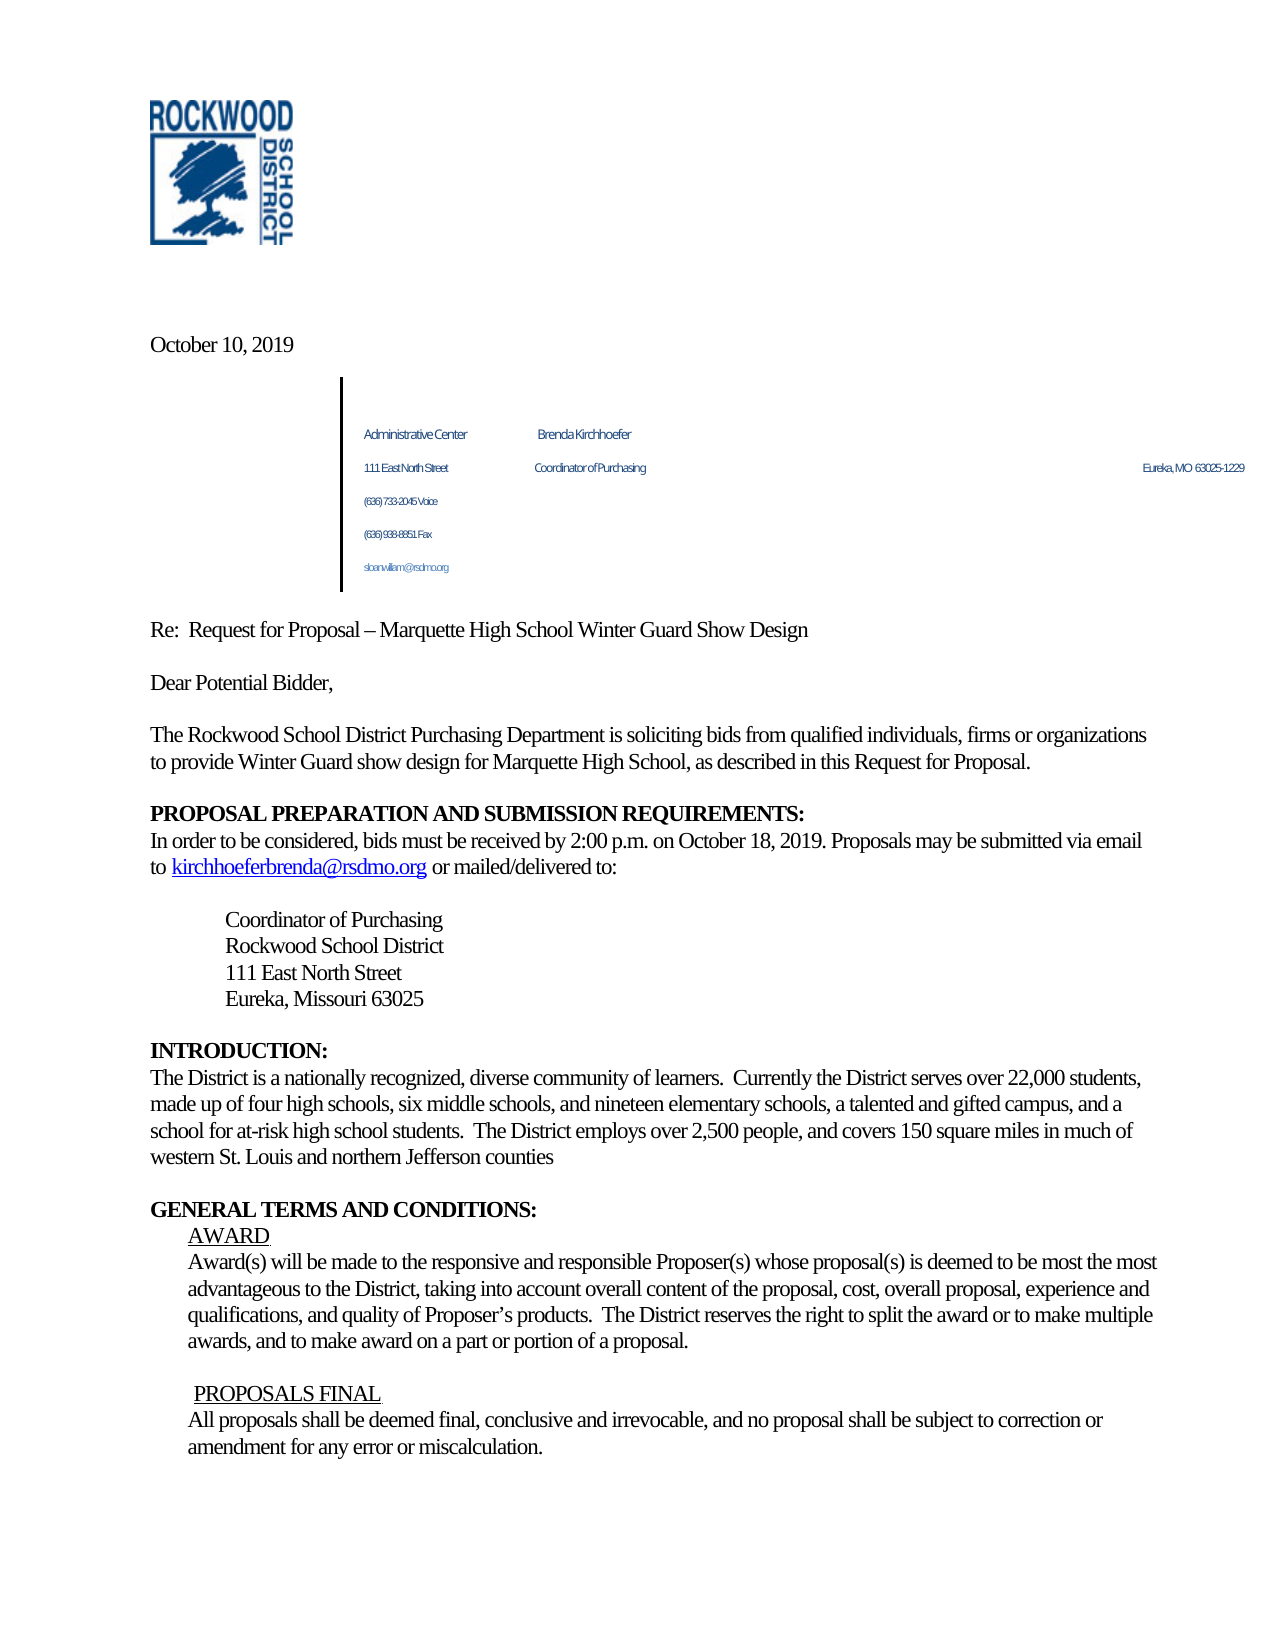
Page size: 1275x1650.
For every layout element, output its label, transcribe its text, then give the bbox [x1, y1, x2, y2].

text In order to be considered, bids must be received by 2:00 p.m. on October 18, 2019. Proposals may be submitted via email to kirchhoeferbrenda@rsdmo.org or mailed/delivered to: [150, 827, 1162, 879]
text Eureka, Missouri 63025 [150, 985, 1162, 1011]
text Re: Request for Proposal – Marquette High School Winter Guard Show Design [75, 616, 1162, 642]
text The District is a nationally recognized, diverse community of learners. Currently the District serves over 22,000 students, made up of four high schools, six middle schools, and nineteen elementary schools, a talented and gifted campus, and a school for at-risk high school students. The District employs over 2,500 people, and covers 150 square miles in much of western St. Louis and northern Jefferson counties [150, 1064, 1162, 1169]
text (636) 733-2045 Voice [345, 477, 1275, 510]
text Rockwood School District [150, 932, 1162, 958]
picture [150, 100, 293, 245]
text AWARD [150, 1222, 1162, 1248]
text INTRODUCTION: [150, 1038, 1162, 1064]
text PROPOSAL PREPARATION AND SUBMISSION REQUIREMENTS: [150, 800, 1162, 827]
text Coordinator of Purchasing [150, 906, 1162, 932]
text The Rockwood School District Purchasing Department is soliciting bids from qualified individuals, firms or organizations to provide Winter Guard show design for Marquette High School, as described in this Request for Proposal. [150, 721, 1162, 774]
text (636) 938-8851 Fax [345, 510, 1275, 543]
text GENERAL TERMS AND CONDITIONS: [75, 1196, 1162, 1222]
text October 10, 2019 [150, 331, 1162, 357]
text Administrative Center Brenda Kirchhoefer [343, 410, 1275, 443]
text Award(s) will be made to the responsive and responsible Proposer(s) whose proposal(s) is deemed to be most the most advantageous to the District, taking into account overall content of the proposal, cost, overall proposal, experience and qualifications, and quality of Proposer’s products. The District reserves the right to split the award or to make multiple awards, and to make award on a part or portion of a proposal. [187, 1248, 1162, 1354]
text All proposals shall be deemed final, conclusive and irrevocable, and no proposal shall be subject to correction or amendment for any error or miscalculation. [187, 1407, 1162, 1459]
text 111 East North Street Coordinator of Purchasing Eureka, MO 63025-1229 [345, 443, 1275, 477]
text sloanwilliam@rsdmo.org [345, 543, 1275, 577]
text Dear Potential Bidder, [75, 669, 1162, 695]
text PROPOSALS FINAL [75, 1380, 1162, 1407]
text 111 East North Street [150, 958, 1162, 985]
